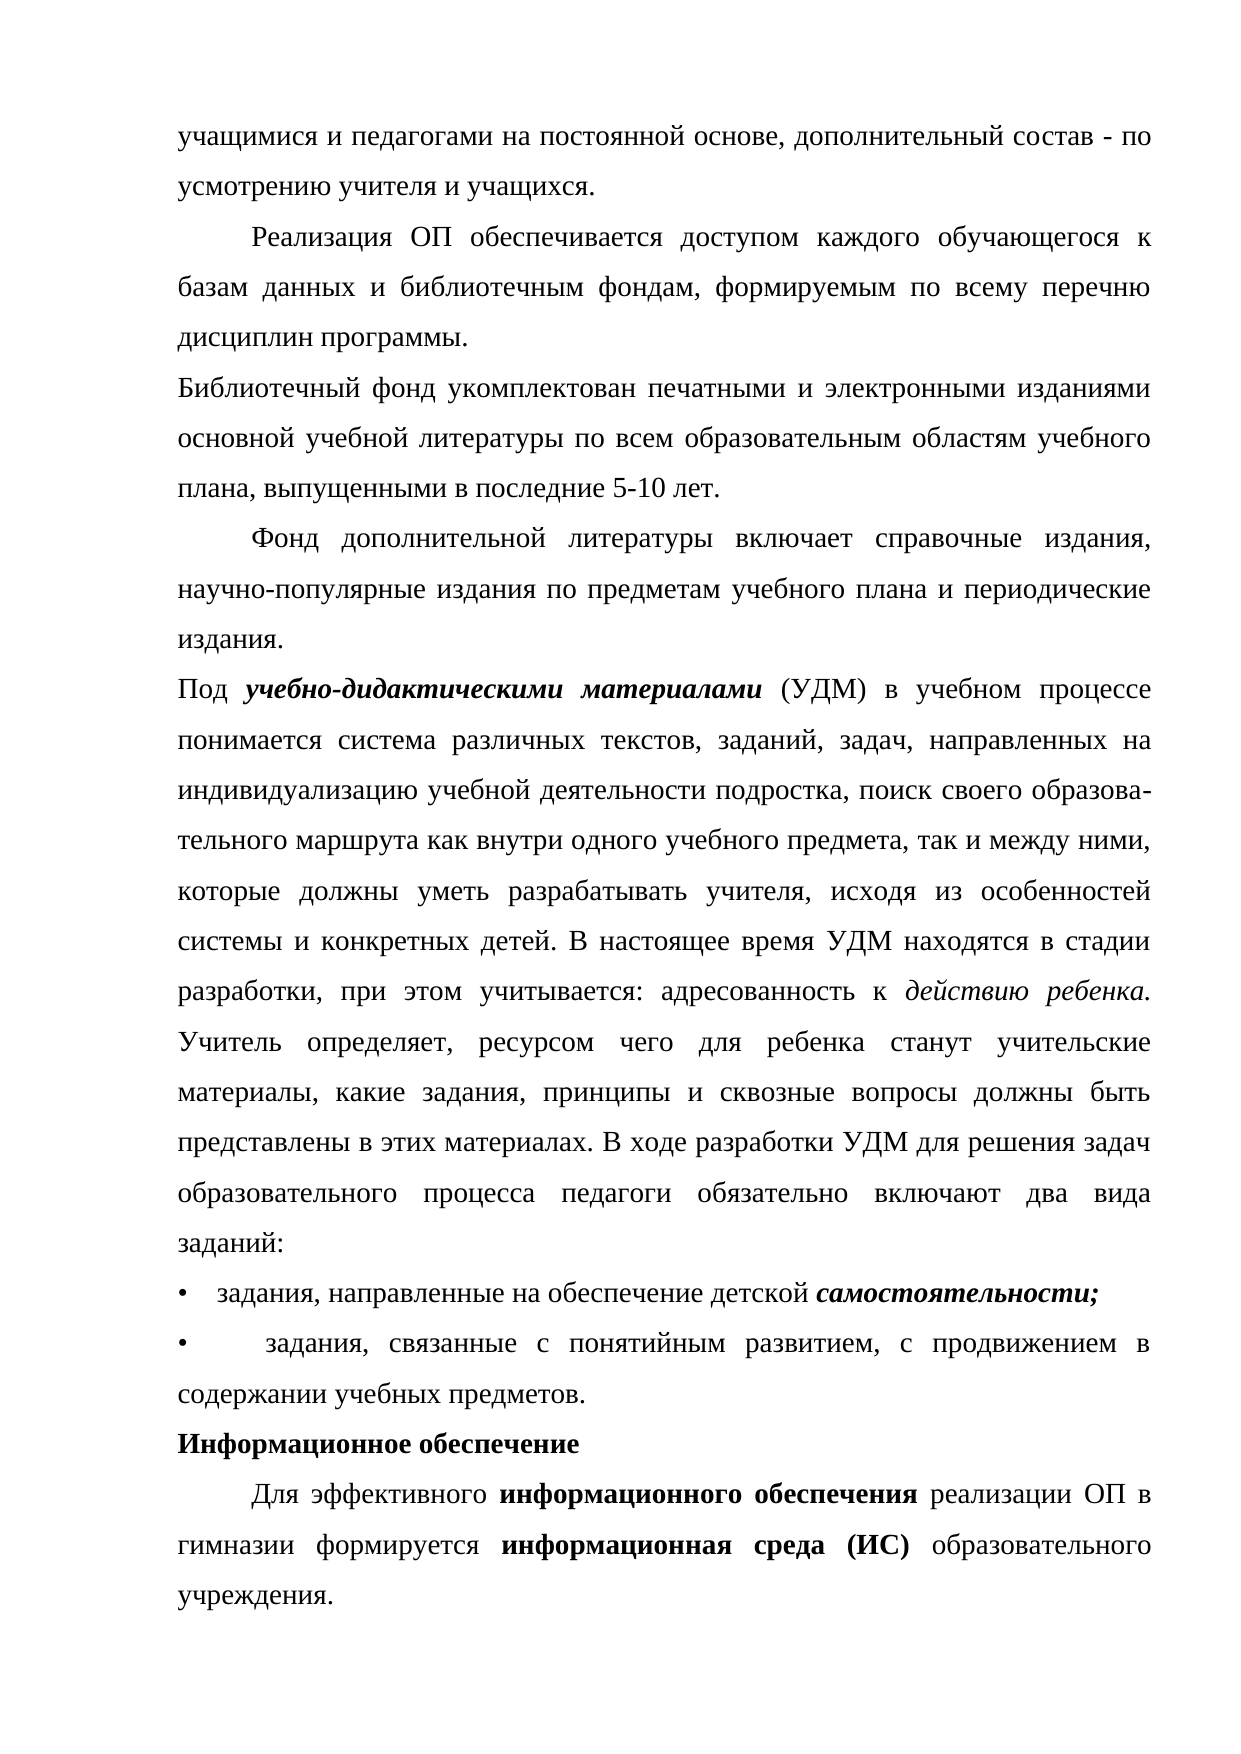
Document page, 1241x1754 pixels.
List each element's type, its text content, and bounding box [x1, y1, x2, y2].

text Библиотечный фонд укомплектован печатными и электронными изданиями основной учебной литературы по всем образовательным областям учебного плана, выпущенными в последние 5-10 лет. [177, 370, 1152, 504]
text Информационное обеспечение [177, 1426, 1152, 1460]
text Под учебно-дидактическими материалами (УДМ) в учебном процессе понимается система различных текстов, заданий, задач, направленных на индивидуализацию учебной деятельности подростка, поиск своего образовательного маршрута как внутри одного учебного предмета, так и между ними, которые должны уметь разрабатывать учителя, исходя из особенностей системы и конкретных детей. В настоящее время УДМ находятся в стадии разработки, при этом учитывается: адресованность к действию ребенка. Учитель определяет, ресурсом чего для ребенка станут учительские материалы, какие задания, принципы и сквозные вопросы должны быть представлены в этих материалах. В ходе разработки УДМ для решения задач образовательного процесса педагоги обязательно включают два вида заданий: [177, 672, 1152, 1258]
text • задания, направленные на обеспечение детской самостоятельности; [177, 1275, 1152, 1309]
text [177, 118, 1152, 202]
text Для эффективного информационного обеспечения реализации ОП в гимназии формируется информационная среда (ИС) образовательного учреждения. [177, 1477, 1152, 1611]
text Реализация ОП обеспечивается доступом каждого обучающегося к базам данных и библиотечным фондам, формируемым по всему перечню дисциплин программы. [177, 219, 1152, 353]
text • задания, связанные с понятийным развитием, с продвижением в содержании учебных предметов. [177, 1326, 1152, 1409]
text Фонд дополнительной литературы включает справочные издания, научно-популярные издания по предметам учебного плана и периодические издания. [177, 521, 1152, 655]
